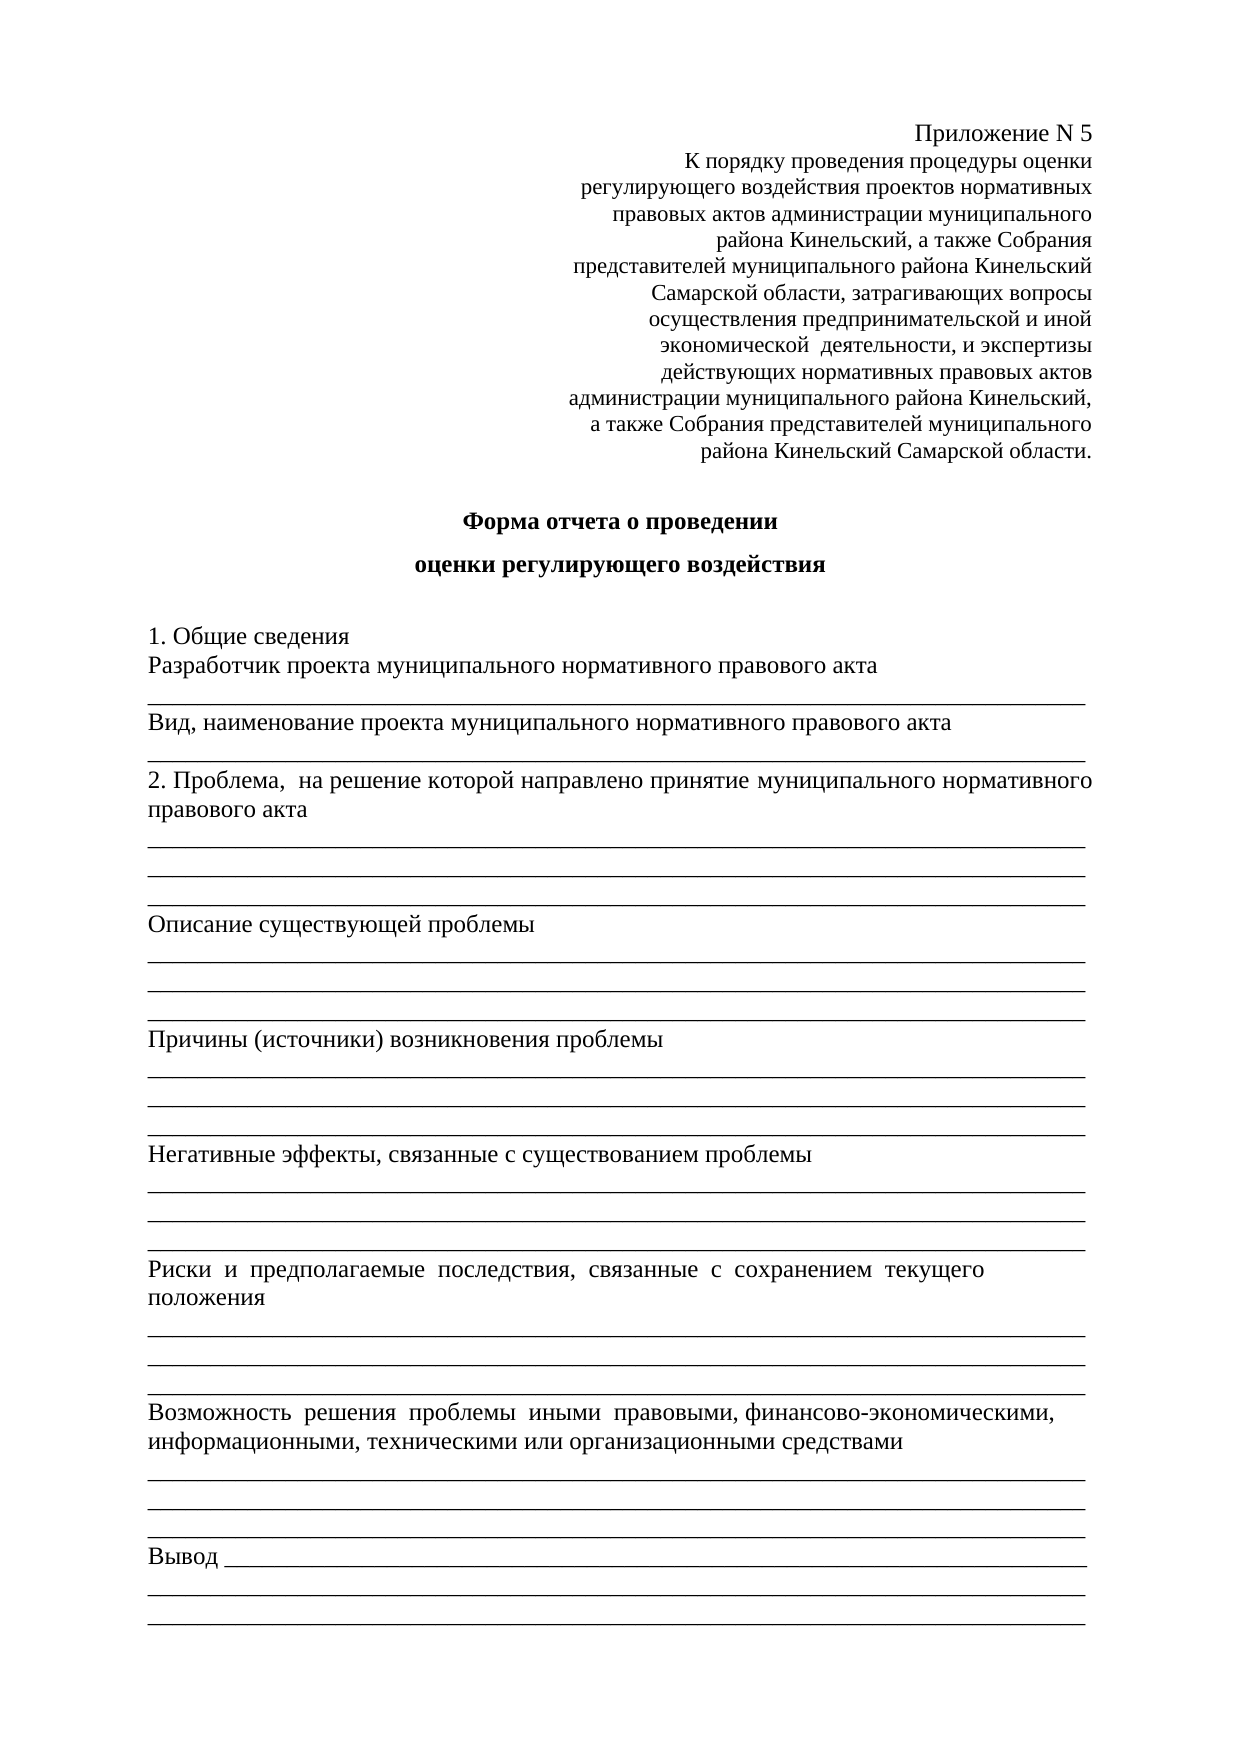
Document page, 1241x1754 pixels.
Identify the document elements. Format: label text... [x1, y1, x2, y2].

text ___________________________________________________________________________ [148, 736, 1092, 765]
text ___________________________________________________________________________ [148, 1455, 1092, 1484]
text ___________________________________________________________________________ [148, 1225, 1092, 1254]
text Причины (источники) возникновения проблемы [148, 1024, 1092, 1052]
text ___________________________________________________________________________ [148, 1484, 1092, 1512]
text ___________________________________________________________________________ [148, 937, 1092, 966]
text 1. Общие сведения [148, 621, 1092, 650]
text Риски и предполагаемые последствия, связанные с сохранением текущего [148, 1254, 1092, 1282]
text положения [148, 1282, 1092, 1311]
text информационными, техническими или организационными средствами [148, 1426, 1092, 1455]
text ___________________________________________________________________________ [148, 1196, 1092, 1225]
text 2. Проблема, на решение которой направлено принятие муниципального нормативного правового акта [148, 765, 1092, 822]
text Разработчик проекта муниципального нормативного правового акта [148, 650, 1092, 679]
text ___________________________________________________________________________ [148, 1369, 1092, 1397]
text К порядку проведения процедуры оценки регулирующего воздействия проектов нормативных правовых актов администрации муниципального района Кинельский, а также Собрания представителей муниципального района Кинельский Самарской области, затрагивающих вопросы осуществления предпринимательской и иной экономической деятельности, и экспертизы действующих нормативных правовых актов администрации муниципального района Кинельский, а также Собрания представителей муниципального района Кинельский Самарской области. [561, 147, 1092, 463]
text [148, 1570, 1092, 1599]
text ___________________________________________________________________________ [148, 822, 1092, 851]
text ___________________________________________________________________________ [148, 966, 1092, 995]
text ___________________________________________________________________________ [148, 1052, 1092, 1081]
text Вид, наименование проекта муниципального нормативного правового акта [148, 707, 1092, 736]
text оценки регулирующего воздействия [148, 549, 1092, 578]
text Вывод _____________________________________________________________________ [148, 1541, 1092, 1570]
list Приложение N 5 [223, 118, 1092, 147]
text ___________________________________________________________________________ [148, 995, 1092, 1024]
text ___________________________________________________________________________ [148, 1110, 1092, 1139]
text Возможность решения проблемы иными правовыми, финансово-экономическими, [148, 1397, 1092, 1426]
text ___________________________________________________________________________ [148, 1512, 1092, 1541]
text Негативные эффекты, связанные с существованием проблемы [148, 1139, 1092, 1167]
text ___________________________________________________________________________ [148, 851, 1092, 880]
text ___________________________________________________________________________ [148, 1311, 1092, 1340]
text ___________________________________________________________________________ [148, 679, 1092, 707]
text ___________________________________________________________________________ [148, 1167, 1092, 1196]
text Форма отчета о проведении [148, 506, 1092, 535]
text ___________________________________________________________________________ [148, 1081, 1092, 1110]
text Описание существующей проблемы [148, 909, 1092, 937]
text ___________________________________________________________________________ [148, 880, 1092, 909]
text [148, 1599, 1092, 1627]
text ___________________________________________________________________________ [148, 1340, 1092, 1369]
